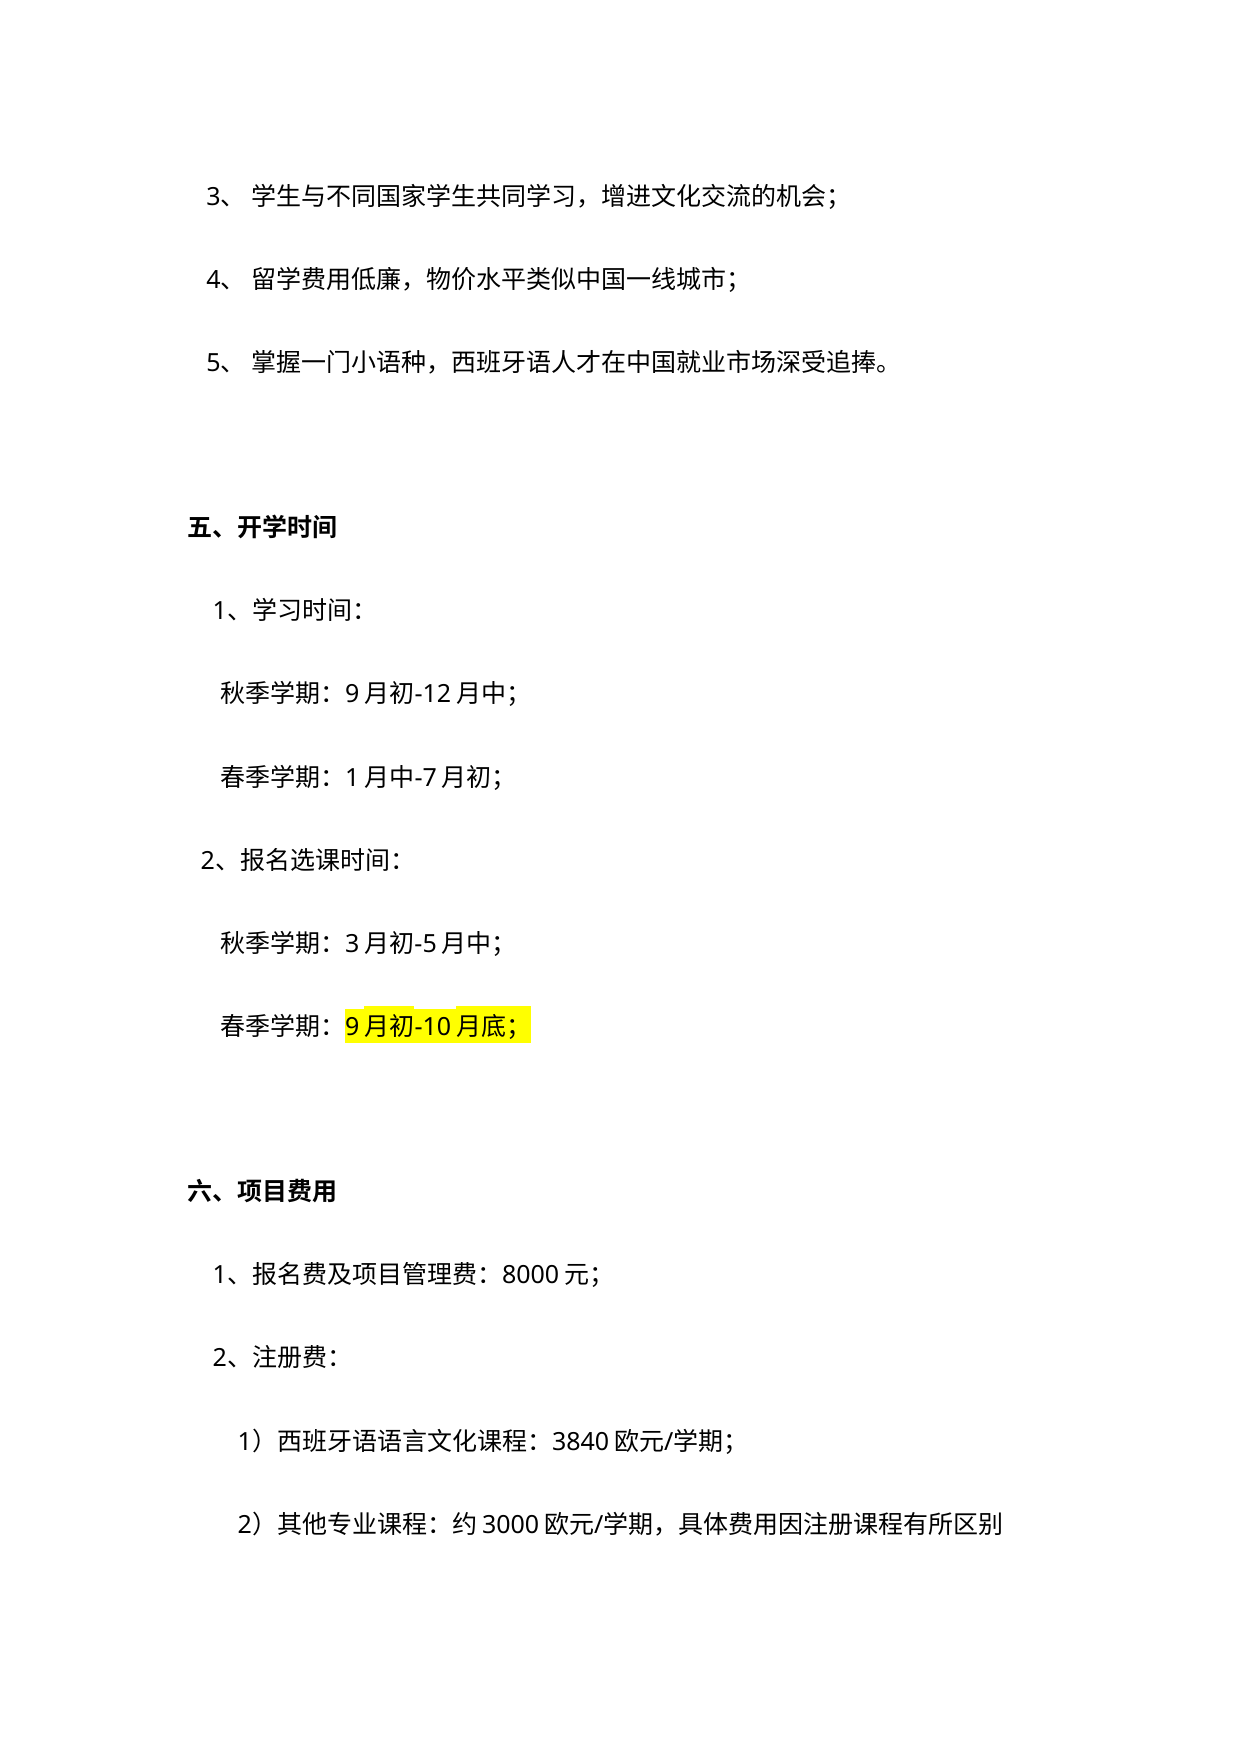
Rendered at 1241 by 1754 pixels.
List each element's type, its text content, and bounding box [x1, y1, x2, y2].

text 秋季学期：9月初-12月中； [187, 659, 1053, 724]
list 五、开学时间 [187, 493, 1053, 558]
list 学习时间： [187, 576, 1053, 641]
list 六、项目费用 [187, 1157, 1053, 1222]
text 秋季学期：3月初-5月中； [187, 909, 1053, 974]
text 2、注册费： [187, 1323, 1053, 1388]
text 春季学期：9月初-10月底； [187, 992, 1053, 1057]
text 3、 学生与不同国家学生共同学习，增进文化交流的机会； [206, 162, 1053, 227]
text 4、 留学费用低廉，物价水平类似中国一线城市； [206, 245, 1053, 310]
text 春季学期：1月中-7月初； [187, 743, 1053, 808]
text 5、 掌握一门小语种，西班牙语人才在中国就业市场深受追捧。 [206, 328, 1053, 393]
text 2）其他专业课程：约3000欧元/学期，具体费用因注册课程有所区别 [187, 1490, 1053, 1555]
text 1、报名费及项目管理费：8000元； [187, 1240, 1053, 1305]
text 1）西班牙语语言文化课程：3840欧元/学期； [187, 1407, 1053, 1472]
text 2、报名选课时间： [187, 826, 1053, 891]
